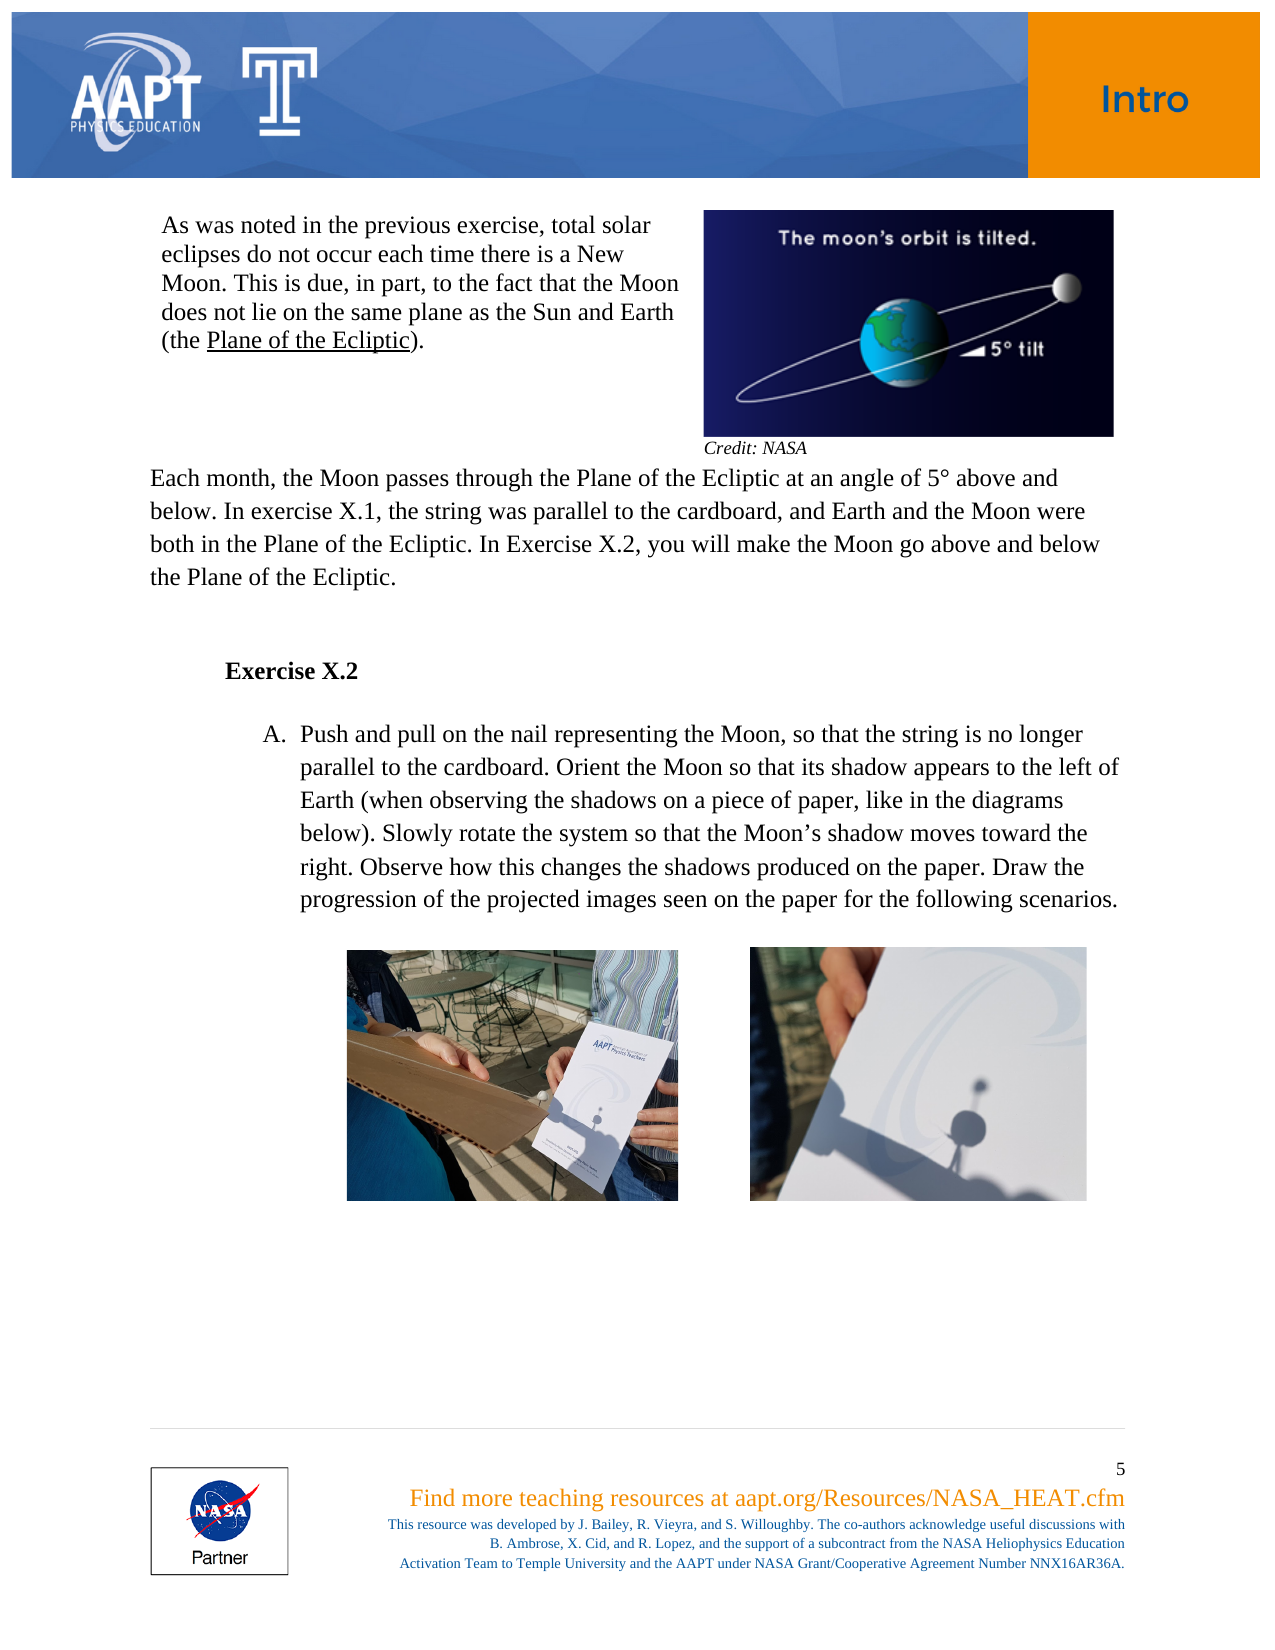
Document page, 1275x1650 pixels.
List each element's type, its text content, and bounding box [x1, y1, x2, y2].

list Push and pull on the nail representing the Moon, so that the string is no longer parallel to the cardboard. Orient the Moon so that its shadow appears to the left of Earth (when observing the shadows on a piece of paper, like in the diagrams below). Slowly rotate the system so that the Moon’s shadow moves toward the right. Observe how this changes the shadows produced on the paper. Draw the progression of the projected images seen on the paper for the following scenarios. [262, 719, 1125, 913]
table_header As was noted in the previous exercise, total solar eclipses do not occur each time there is a New Moon. This is due, in part, to the fact that the Moon does not lie on the same plane as the Sun and Earth (the Plane of the Ecliptic). [150, 210, 692, 463]
picture [703, 210, 1114, 436]
table_header [692, 210, 1125, 463]
picture [346, 950, 679, 1201]
picture [750, 947, 1087, 1201]
picture [10, 12, 1260, 178]
text Each month, the Moon passes through the Plane of the Ecliptic at an angle of 5° above and below. In exercise X.1, the string was parallel to the cardboard, and Earth and the Moon were both in the Plane of the Ecliptic. In Exercise X.2, you will make the Moon go above and below the Plane of the Ecliptic. [150, 463, 1125, 591]
picture [150, 1466, 289, 1576]
text Exercise X.2 [150, 656, 1125, 684]
